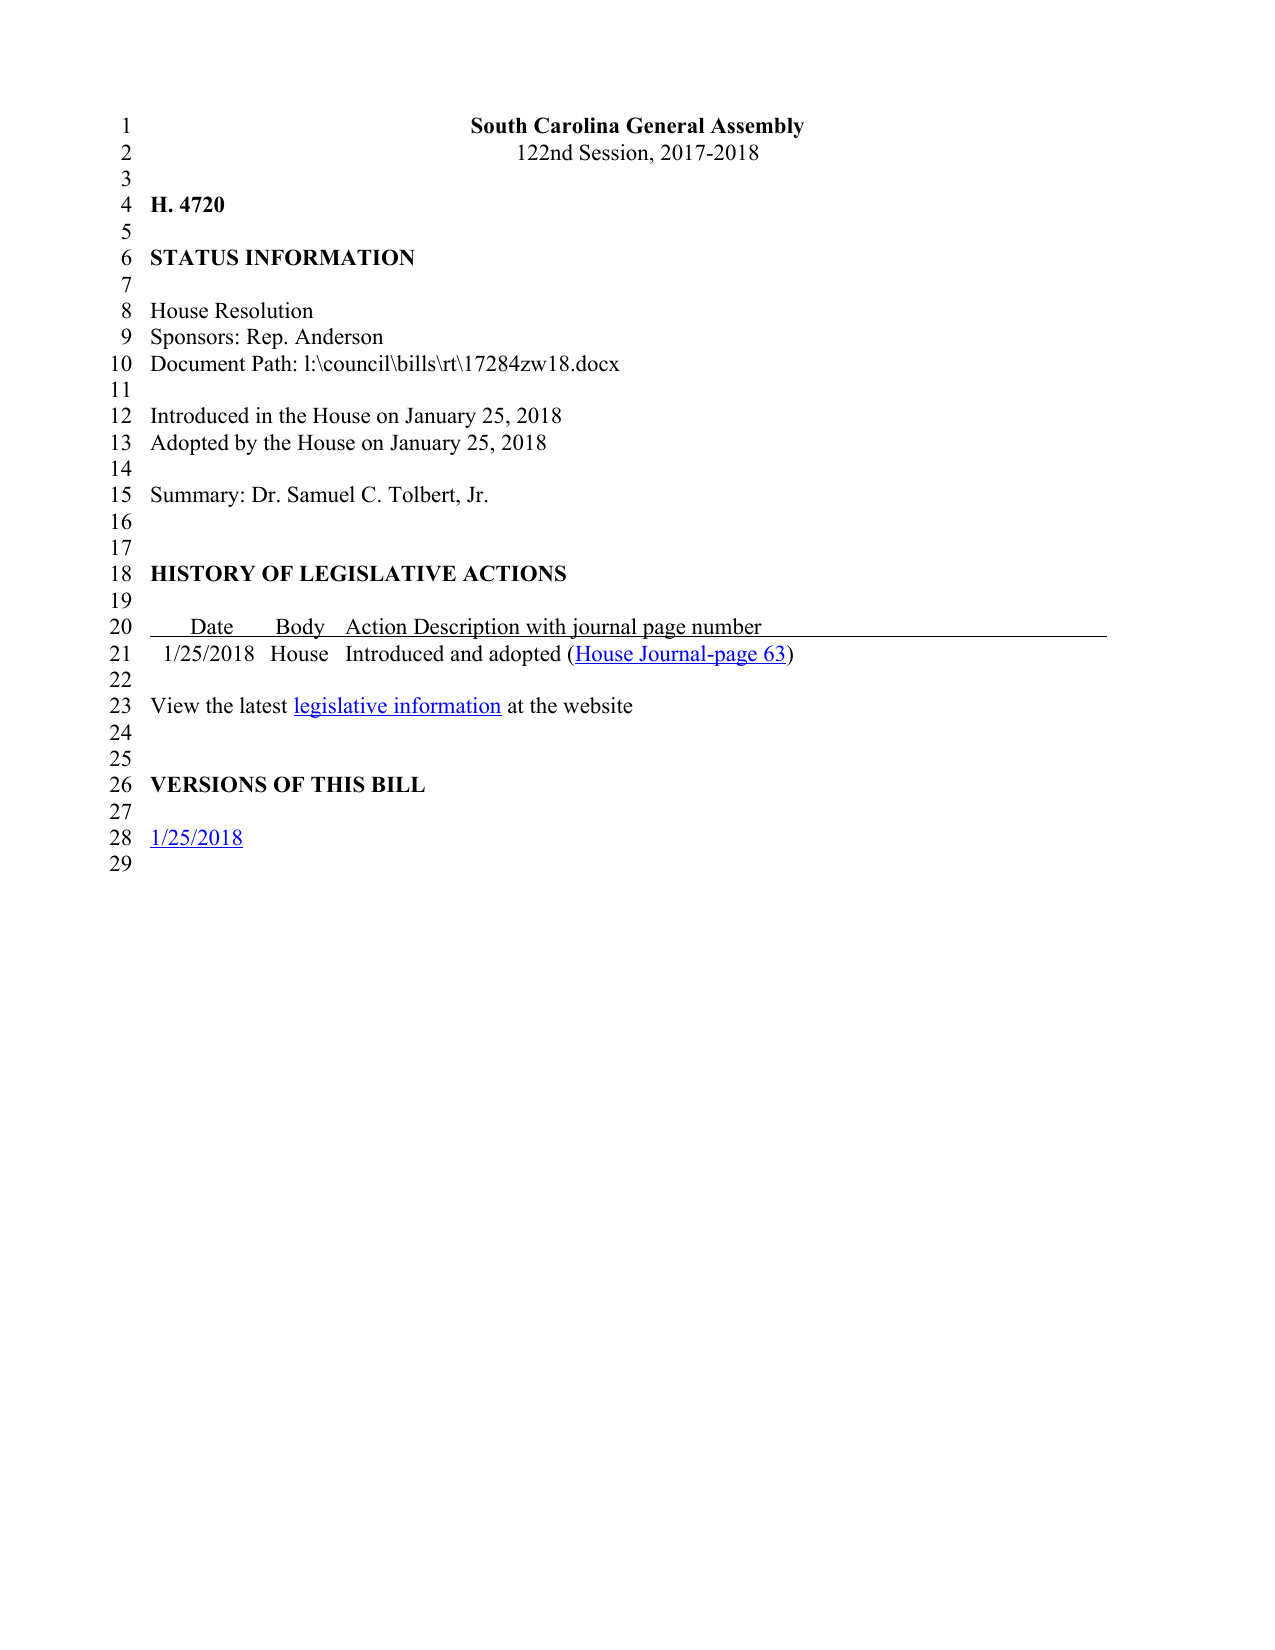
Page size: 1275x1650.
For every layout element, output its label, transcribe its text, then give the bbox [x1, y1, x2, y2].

text Introduced in the House on January 25, 2018 [150, 402, 1125, 429]
text HISTORY OF LEGISLATIVE ACTIONS [150, 561, 1125, 587]
text House Resolution [150, 297, 1125, 323]
text 1/25/2018 [150, 824, 1125, 850]
text Document Path: l:\council\bills\rt\17284zw18.docx [150, 350, 1125, 376]
text VERSIONS OF THIS BILL [150, 771, 1125, 798]
text 122nd Session, 2017-2018 [150, 139, 1125, 165]
text View the latest legislative information at the website [150, 692, 1125, 719]
text Date Body Action Description with journal page number [150, 613, 1125, 639]
text South Carolina General Assembly [150, 112, 1125, 139]
text H. 4720 [150, 192, 1125, 218]
text Sponsors: Rep. Anderson [150, 323, 1125, 350]
text 1/25/2018 House Introduced and adopted (House Journal-page 63) [150, 639, 1125, 666]
text Adopted by the House on January 25, 2018 [150, 429, 1125, 455]
text STATUS INFORMATION [150, 244, 1125, 271]
text Summary: Dr. Samuel C. Tolbert, Jr. [150, 481, 1125, 508]
